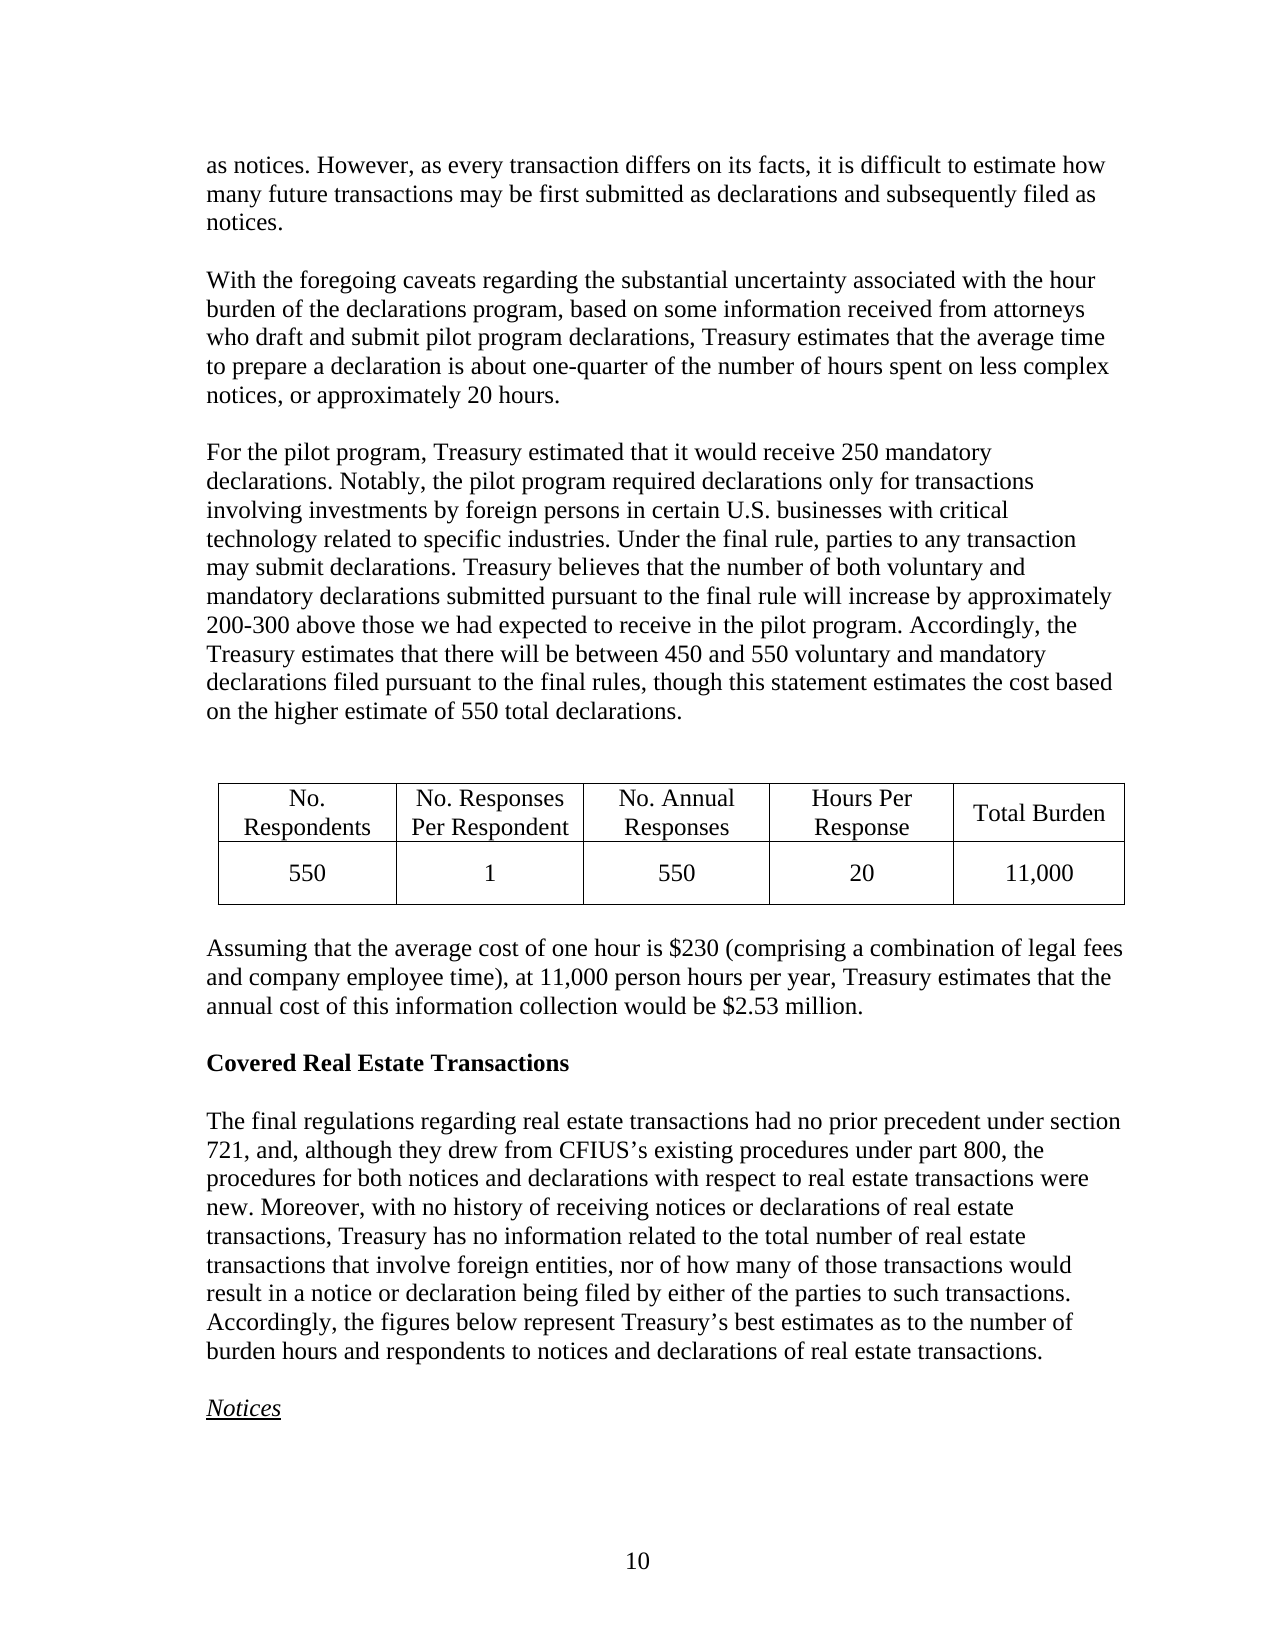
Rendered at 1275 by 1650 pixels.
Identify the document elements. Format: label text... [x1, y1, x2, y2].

text With the foregoing caveats regarding the substantial uncertainty associated with the hour burden of the declarations program, based on some information received from attorneys who draft and submit pilot program declarations, Treasury estimates that the average time to prepare a declaration is about one-quarter of the number of hours spent on less complex notices, or approximately 20 hours. [150, 265, 1125, 409]
table_header No. Responses Per Respondent [397, 784, 583, 841]
table_cell 11,000 [954, 842, 1124, 904]
table_cell 550 [584, 842, 769, 904]
table_header No. Respondents [219, 784, 396, 841]
table_cell 1 [397, 842, 583, 904]
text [150, 150, 1125, 236]
table_cell 550 [219, 842, 396, 904]
table_header Hours Per Response [770, 784, 953, 841]
text Assuming that the average cost of one hour is $230 (comprising a combination of legal fees and company employee time), at 11,000 person hours per year, Treasury estimates that the annual cost of this information collection would be $2.53 million. [150, 933, 1125, 1020]
table_cell 20 [770, 842, 953, 904]
table_header Total Burden [954, 784, 1124, 841]
text The final regulations regarding real estate transactions had no prior precedent under section 721, and, although they drew from CFIUS’s existing procedures under part 800, the procedures for both notices and declarations with respect to real estate transactions were new. Moreover, with no history of receiving notices or declarations of real estate transactions, Treasury has no information related to the total number of real estate transactions that involve foreign entities, nor of how many of those transactions would result in a notice or declaration being filed by either of the parties to such transactions. Accordingly, the figures below represent Treasury’s best estimates as to the number of burden hours and respondents to notices and declarations of real estate transactions. [150, 1106, 1125, 1365]
text Covered Real Estate Transactions [150, 1048, 1125, 1077]
text For the pilot program, Treasury estimated that it would receive 250 mandatory declarations. Notably, the pilot program required declarations only for transactions involving investments by foreign persons in certain U.S. businesses with critical technology related to specific industries. Under the final rule, parties to any transaction may submit declarations. Treasury believes that the number of both voluntary and mandatory declarations submitted pursuant to the final rule will increase by approximately 200-300 above those we had expected to receive in the pilot program. Accordingly, the Treasury estimates that there will be between 450 and 550 voluntary and mandatory declarations filed pursuant to the final rules, though this statement estimates the cost based on the higher estimate of 550 total declarations. [150, 437, 1125, 725]
table_header No. Annual Responses [584, 784, 769, 841]
text Notices [150, 1393, 1125, 1422]
